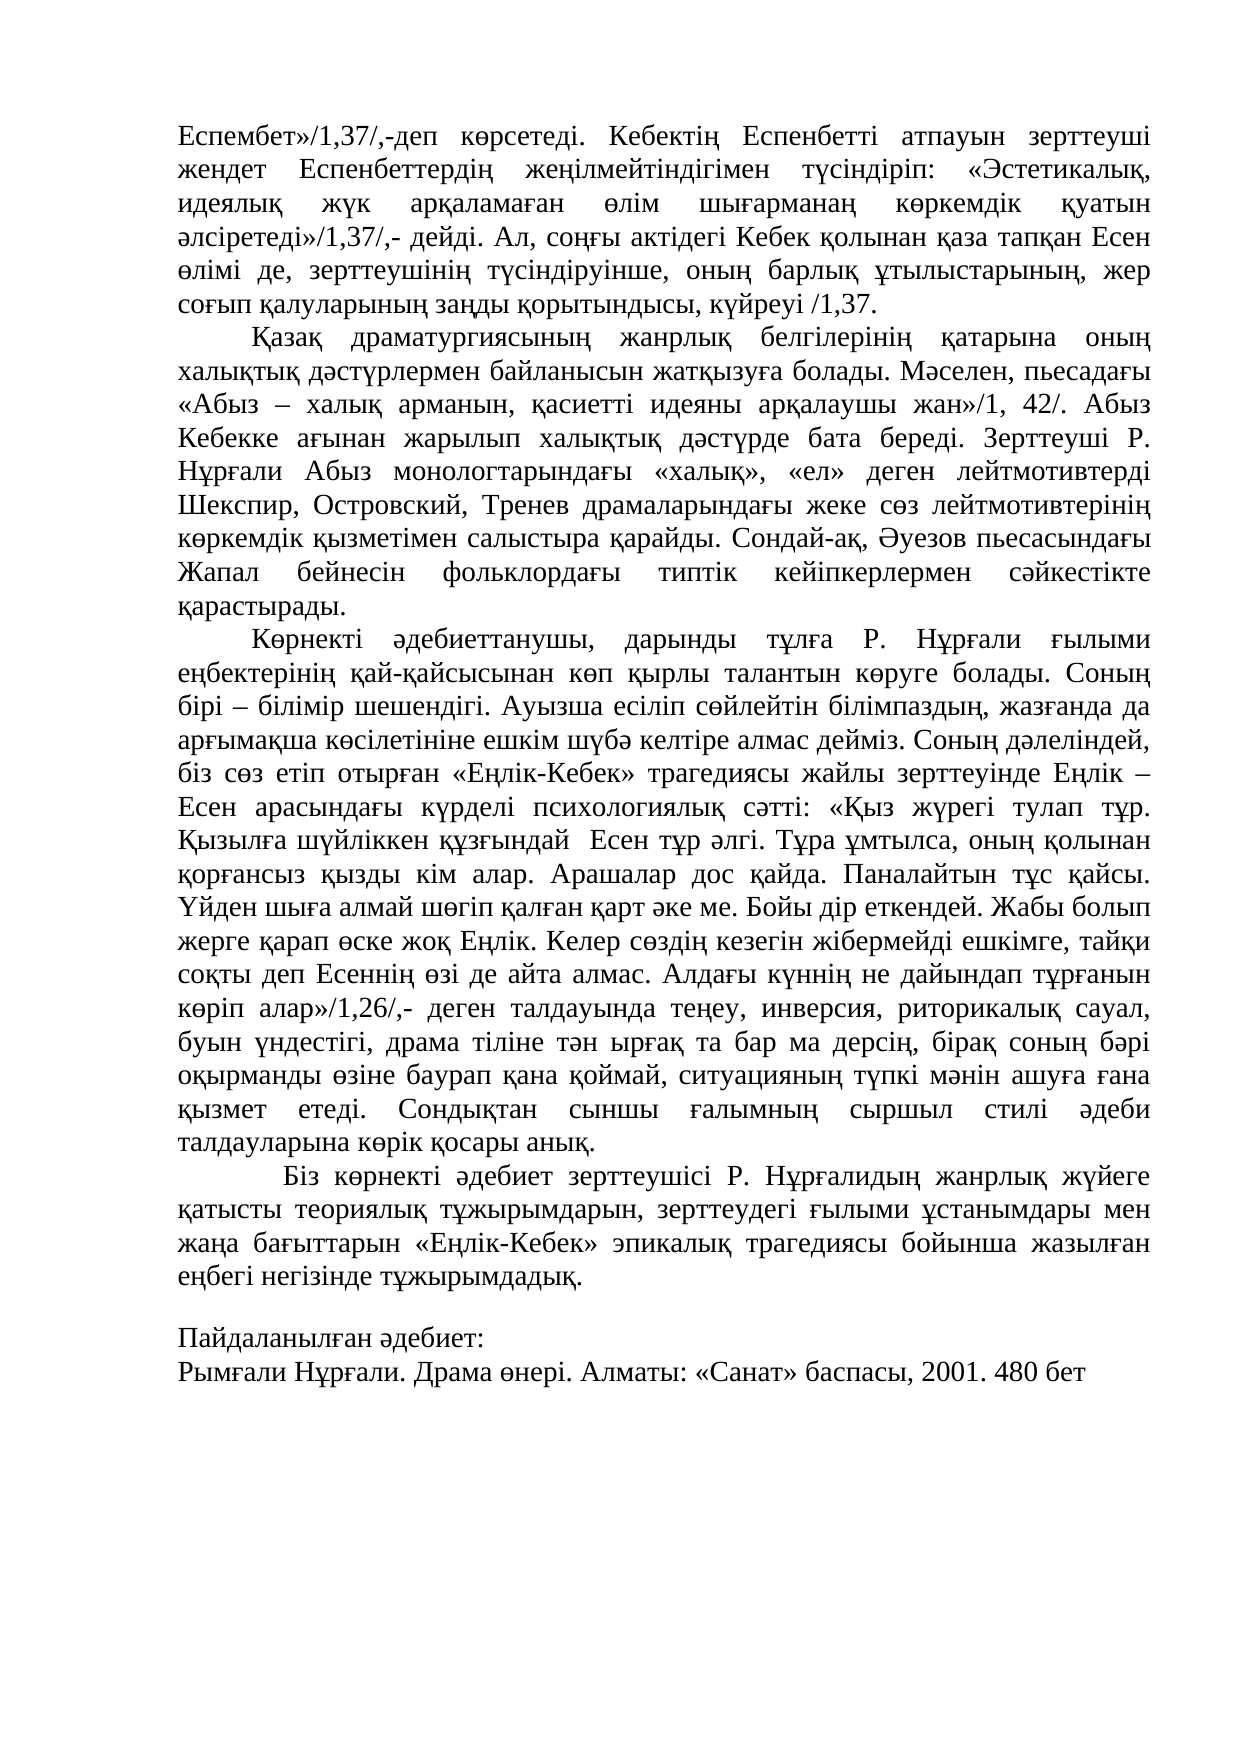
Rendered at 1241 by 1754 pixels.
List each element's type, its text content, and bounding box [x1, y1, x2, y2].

text Рымғали Нұрғали. Драма өнері. Алматы: «Санат» баспасы, 2001. 480 бет [177, 1354, 1152, 1387]
text Пайдаланылған әдебиет: [177, 1320, 1152, 1354]
text Көрнекті әдебиеттанушы, дарынды тұлға Р. Нұрғали ғылыми еңбектерінің қай-қайсысынан көп қырлы талантын көруге болады. Соның бірі – білімір шешендігі. Ауызша есіліп сөйлейтін білімпаздың, жазғанда да арғымақша көсілетініне ешкім шүбә келтіре алмас дейміз. Соның дәлеліндей, біз сөз етіп отырған «Еңлік-Кебек» трагедиясы жайлы зерттеуінде Еңлік – Есен арасындағы күрделі психологиялық сәтті: «Қыз жүрегі тулап тұр. Қызылға шүйліккен құзғындай Есен тұр әлгі. Тұра ұмтылса, оның қолынан қорғансыз қызды кім алар. Арашалар дос қайда. Паналайтын тұс қайсы. Үйден шыға алмай шөгіп қалған қарт әке ме. Бойы дір еткендей. Жабы болып жерге қарап өске жоқ Еңлік. Келер сөздің кезегін жібермейді ешкімге, тайқи соқты деп Есеннің өзі де айта алмас. Алдағы күннің не дайындап тұрғанын көріп алар»/1,26/,- деген талдауында теңеу, инверсия, риторикалық сауал, буын үндестігі, драма тіліне тән ырғақ та бар ма дерсің, бірақ соның бәрі оқырманды өзіне баурап қана қоймай, ситуацияның түпкі мәнін ашуға ғана қызмет етеді. Сондықтан сыншы ғалымның сыршыл стилі әдеби талдауларына көрік қосары анық. [177, 621, 1152, 1158]
text Біз көрнекті әдебиет зерттеушісі Р. Нұрғалидың жанрлық жүйеге қатысты теориялық тұжырымдарын, зерттеудегі ғылыми ұстанымдары мен жаңа бағыттарын «Еңлік-Кебек» эпикалық трагедиясы бойынша жазылған еңбегі негізінде тұжырымдадық. [177, 1158, 1152, 1292]
text Қазақ драматургиясының жанрлық белгілерінің қатарына оның халықтық дәстүрлермен байланысын жатқызуға болады. Мәселен, пьесадағы «Абыз – халық арманын, қасиетті идеяны арқалаушы жан»/1, 42/. Абыз Кебекке ағынан жарылып халықтық дәстүрде бата береді. Зерттеуші Р. Нұрғали Абыз монологтарындағы «халық», «ел» деген лейтмотивтерді Шекспир, Островский, Тренев драмаларындағы жеке сөз лейтмотивтерінің көркемдік қызметімен салыстыра қарайды. Сондай-ақ, Әуезов пьесасындағы Жапал бейнесін фольклордағы типтік кейіпкерлермен сәйкестікте қарастырады. [177, 319, 1152, 621]
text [177, 118, 1152, 319]
